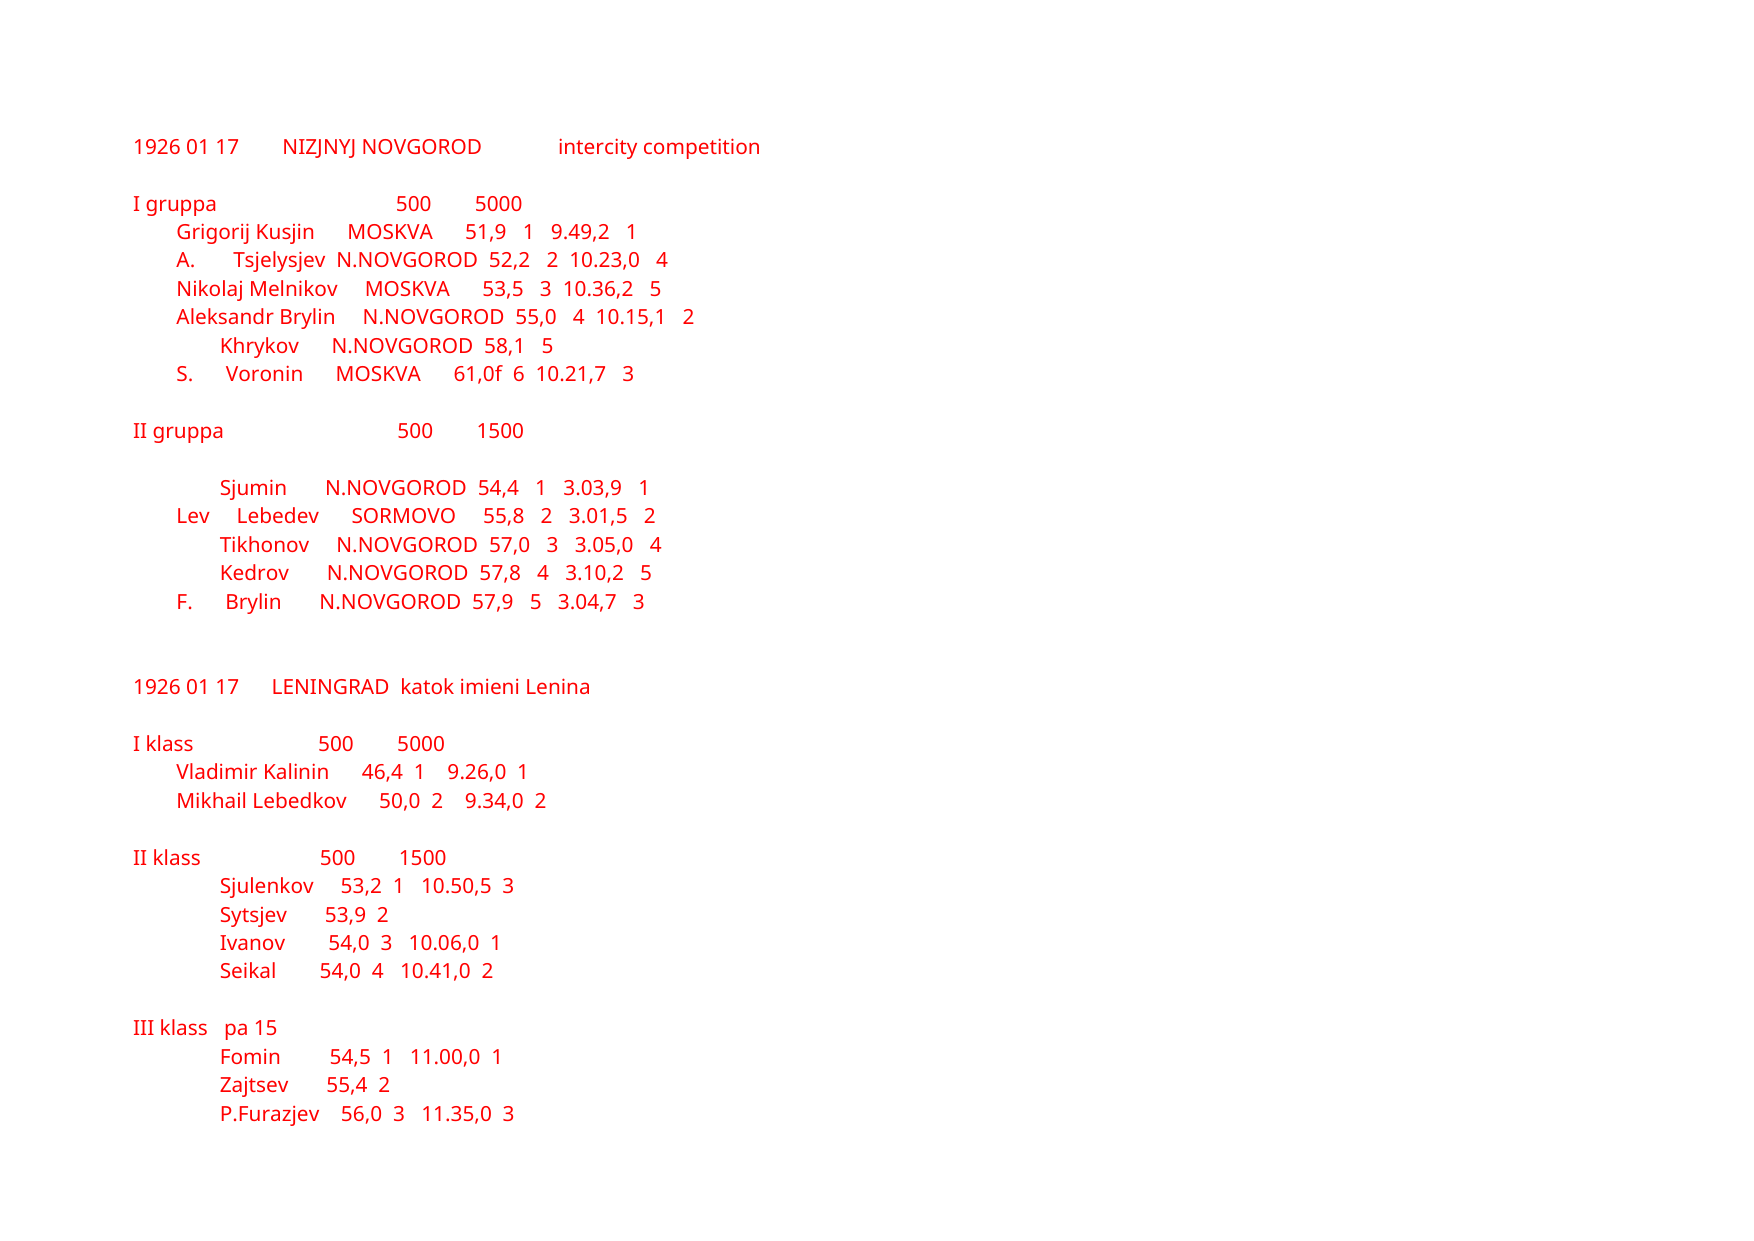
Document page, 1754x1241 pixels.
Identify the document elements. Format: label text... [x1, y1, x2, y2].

text Lev Lebedev SORMOVO 55,8 2 3.01,5 2 [133, 502, 1683, 530]
text Mikhail Lebedkov 50,0 2 9.34,0 2 [133, 786, 1683, 814]
text Ivanov 54,0 3 10.06,0 1 [133, 928, 1683, 957]
text Seikal 54,0 4 10.41,0 2 [133, 957, 1683, 985]
text Khrykov N.NOVGOROD 58,1 5 [133, 331, 1683, 359]
text Kedrov N.NOVGOROD 57,8 4 3.10,2 5 [133, 558, 1683, 587]
text 1926 01 17 LENINGRAD katok imieni Lenina [133, 672, 1683, 701]
text II klass 500 1500 [133, 843, 1683, 871]
text 1926 01 17 NIZJNYJ NOVGOROD intercity competition [133, 132, 1683, 160]
text Sytsjev 53,9 2 [133, 900, 1683, 928]
text Fomin 54,5 1 11.00,0 1 [133, 1042, 1683, 1070]
text F. Brylin N.NOVGOROD 57,9 5 3.04,7 3 [133, 587, 1683, 615]
text I klass 500 5000 [133, 729, 1683, 757]
text P.Furazjev 56,0 3 11.35,0 3 [133, 1099, 1683, 1127]
text Sjumin N.NOVGOROD 54,4 1 3.03,9 1 [133, 473, 1683, 502]
text Nikolaj Melnikov MOSKVA 53,5 3 10.36,2 5 [133, 274, 1683, 302]
text S. Voronin MOSKVA 61,0f 6 10.21,7 3 [133, 359, 1683, 388]
text A. Tsjelysjev N.NOVGOROD 52,2 2 10.23,0 4 [133, 246, 1683, 274]
text Grigorij Kusjin MOSKVA 51,9 1 9.49,2 1 [133, 217, 1683, 246]
text Zajtsev 55,4 2 [133, 1070, 1683, 1099]
text Sjulenkov 53,2 1 10.50,5 3 [133, 871, 1683, 900]
text Tikhonov N.NOVGOROD 57,0 3 3.05,0 4 [133, 530, 1683, 558]
text Aleksandr Brylin N.NOVGOROD 55,0 4 10.15,1 2 [133, 302, 1683, 331]
text I gruppa 500 5000 [133, 189, 1683, 217]
text Vladimir Kalinin 46,4 1 9.26,0 1 [133, 757, 1683, 786]
text II gruppa 500 1500 [133, 416, 1683, 445]
text III klass pa 15 [133, 1013, 1683, 1042]
